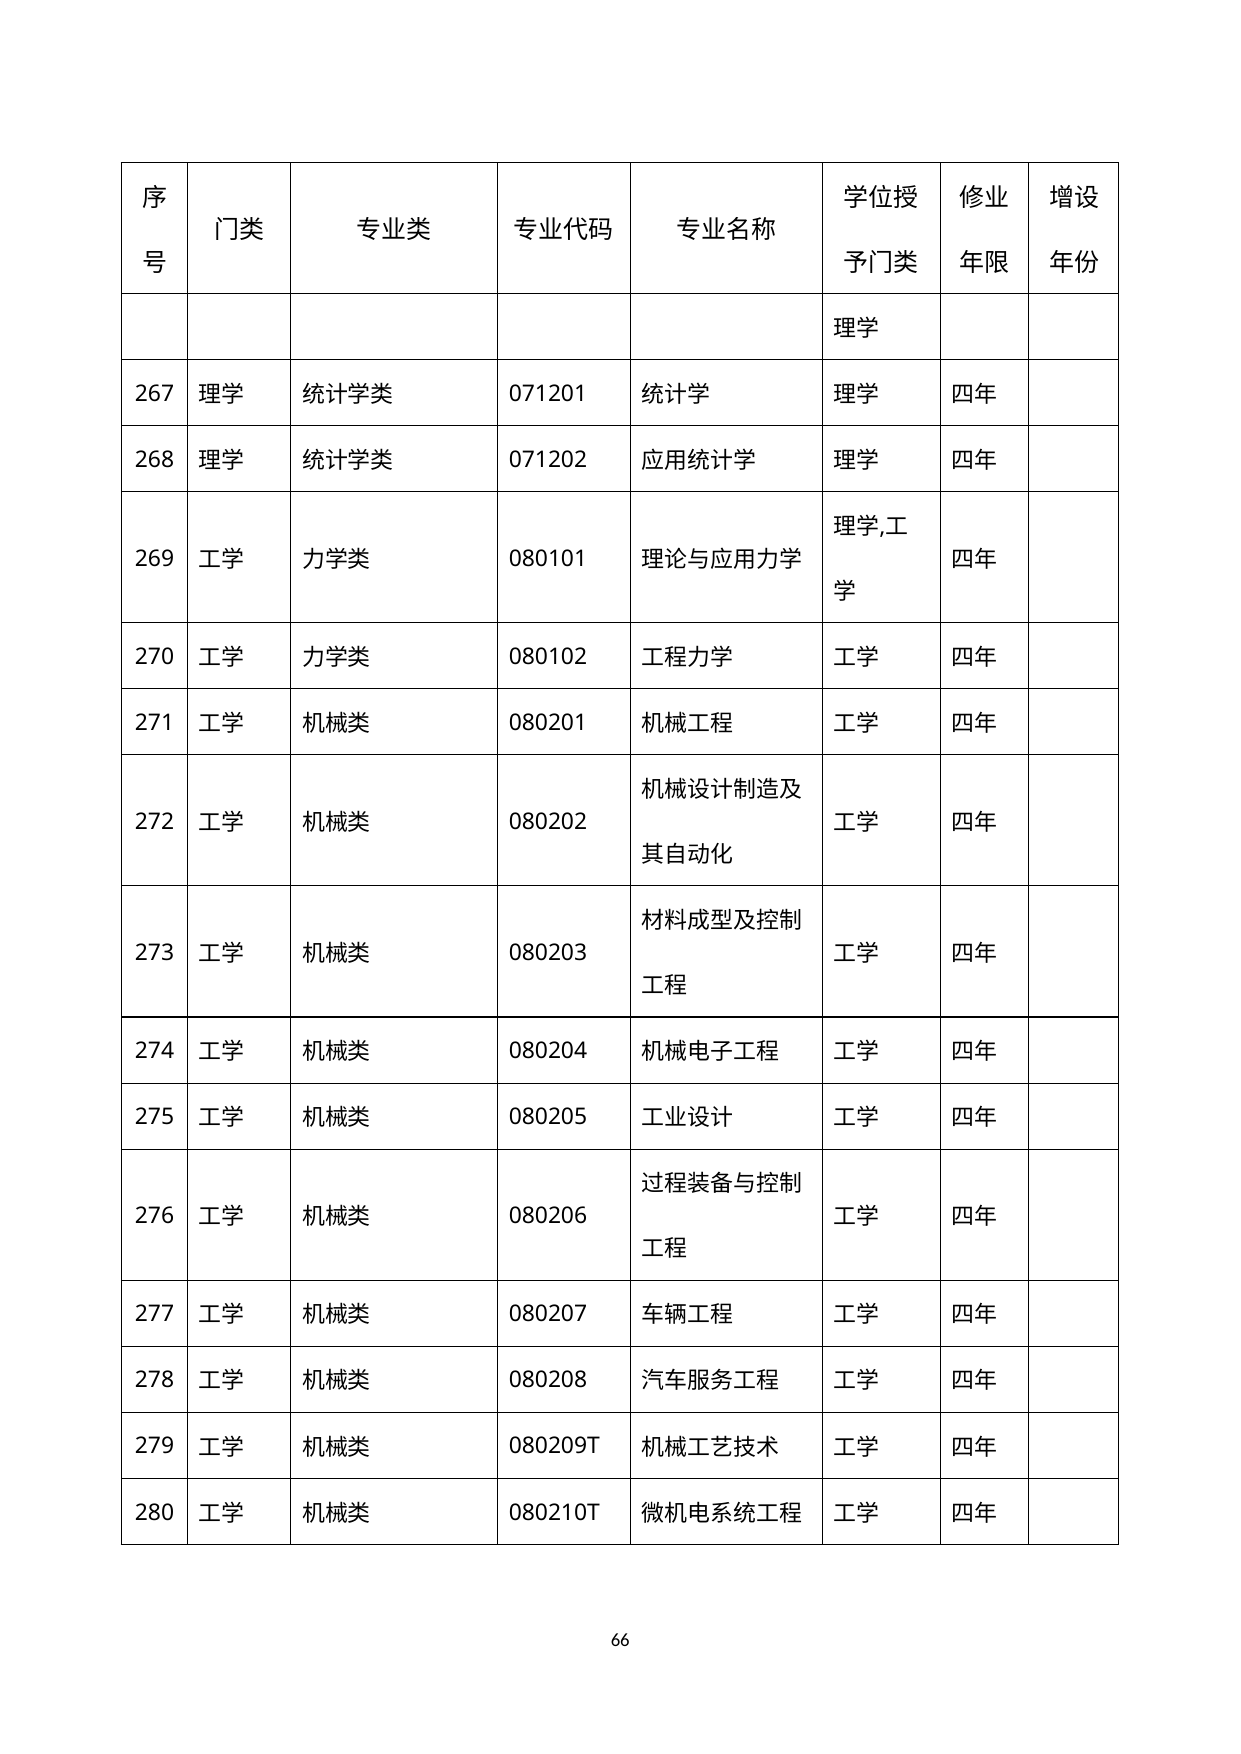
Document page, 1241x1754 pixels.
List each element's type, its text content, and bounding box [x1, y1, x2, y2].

table_header 学位授予门类 [823, 163, 940, 293]
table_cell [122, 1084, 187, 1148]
table_header 修业年限 [941, 163, 1028, 293]
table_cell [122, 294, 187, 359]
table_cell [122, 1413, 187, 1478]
table_header 增设年份 [1029, 163, 1118, 293]
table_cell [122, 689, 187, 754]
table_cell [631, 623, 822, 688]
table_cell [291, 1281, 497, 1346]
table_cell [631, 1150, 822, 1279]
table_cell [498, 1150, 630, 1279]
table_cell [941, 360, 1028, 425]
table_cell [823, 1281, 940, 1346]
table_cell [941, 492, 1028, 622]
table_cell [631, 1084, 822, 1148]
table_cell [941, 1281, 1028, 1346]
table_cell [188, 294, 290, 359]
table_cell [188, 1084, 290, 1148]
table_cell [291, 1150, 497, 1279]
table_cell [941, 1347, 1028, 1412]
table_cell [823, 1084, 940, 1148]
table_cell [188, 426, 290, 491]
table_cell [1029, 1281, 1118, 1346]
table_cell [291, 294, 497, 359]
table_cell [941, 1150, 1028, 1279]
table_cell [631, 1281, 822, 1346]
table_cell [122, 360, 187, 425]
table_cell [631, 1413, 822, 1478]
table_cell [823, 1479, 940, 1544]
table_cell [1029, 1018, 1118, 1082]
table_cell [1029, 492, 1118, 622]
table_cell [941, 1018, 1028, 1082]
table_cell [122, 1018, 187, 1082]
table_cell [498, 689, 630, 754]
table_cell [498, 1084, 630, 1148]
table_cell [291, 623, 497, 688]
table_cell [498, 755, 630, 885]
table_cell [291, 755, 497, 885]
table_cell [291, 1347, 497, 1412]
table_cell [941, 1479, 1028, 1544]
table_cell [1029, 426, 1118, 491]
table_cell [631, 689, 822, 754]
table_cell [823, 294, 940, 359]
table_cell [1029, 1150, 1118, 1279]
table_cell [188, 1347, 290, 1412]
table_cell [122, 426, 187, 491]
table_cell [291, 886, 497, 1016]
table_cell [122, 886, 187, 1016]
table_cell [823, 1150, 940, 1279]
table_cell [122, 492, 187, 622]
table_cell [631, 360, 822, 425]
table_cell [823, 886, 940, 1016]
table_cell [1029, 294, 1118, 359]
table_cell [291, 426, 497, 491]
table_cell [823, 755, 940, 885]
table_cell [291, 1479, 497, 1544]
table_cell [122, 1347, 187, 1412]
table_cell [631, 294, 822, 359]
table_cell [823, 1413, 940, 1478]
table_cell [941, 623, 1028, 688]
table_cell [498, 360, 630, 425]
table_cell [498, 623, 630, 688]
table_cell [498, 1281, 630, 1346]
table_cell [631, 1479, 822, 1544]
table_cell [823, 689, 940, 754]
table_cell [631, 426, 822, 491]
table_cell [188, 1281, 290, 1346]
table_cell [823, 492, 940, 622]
table_header 专业类 [291, 163, 497, 293]
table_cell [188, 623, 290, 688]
table_header 门类 [188, 163, 290, 293]
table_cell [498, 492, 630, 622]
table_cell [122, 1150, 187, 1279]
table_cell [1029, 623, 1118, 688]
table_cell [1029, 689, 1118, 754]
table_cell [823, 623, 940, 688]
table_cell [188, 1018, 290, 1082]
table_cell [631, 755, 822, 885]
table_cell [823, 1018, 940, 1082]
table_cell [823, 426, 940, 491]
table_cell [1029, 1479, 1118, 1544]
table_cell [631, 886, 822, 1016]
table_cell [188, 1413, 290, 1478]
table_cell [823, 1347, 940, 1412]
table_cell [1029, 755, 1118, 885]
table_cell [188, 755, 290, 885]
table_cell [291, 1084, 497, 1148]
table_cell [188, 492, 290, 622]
table_header 序号 [122, 163, 187, 293]
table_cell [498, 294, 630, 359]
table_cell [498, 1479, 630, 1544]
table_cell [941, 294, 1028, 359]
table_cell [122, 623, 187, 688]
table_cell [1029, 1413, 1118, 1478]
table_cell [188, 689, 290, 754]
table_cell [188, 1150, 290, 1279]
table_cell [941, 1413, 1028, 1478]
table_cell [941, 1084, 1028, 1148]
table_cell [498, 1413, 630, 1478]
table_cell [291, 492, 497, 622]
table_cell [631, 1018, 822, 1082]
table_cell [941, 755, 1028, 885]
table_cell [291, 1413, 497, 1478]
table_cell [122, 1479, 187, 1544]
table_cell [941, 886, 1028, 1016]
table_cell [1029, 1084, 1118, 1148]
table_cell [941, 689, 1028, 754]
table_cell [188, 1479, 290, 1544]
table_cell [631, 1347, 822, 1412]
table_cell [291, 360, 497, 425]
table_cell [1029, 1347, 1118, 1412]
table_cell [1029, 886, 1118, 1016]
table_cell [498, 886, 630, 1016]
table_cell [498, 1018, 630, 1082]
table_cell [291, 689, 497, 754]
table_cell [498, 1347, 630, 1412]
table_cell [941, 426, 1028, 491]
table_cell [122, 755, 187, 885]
table_header 专业名称 [631, 163, 822, 293]
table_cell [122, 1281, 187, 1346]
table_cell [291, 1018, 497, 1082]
table_header 专业代码 [498, 163, 630, 293]
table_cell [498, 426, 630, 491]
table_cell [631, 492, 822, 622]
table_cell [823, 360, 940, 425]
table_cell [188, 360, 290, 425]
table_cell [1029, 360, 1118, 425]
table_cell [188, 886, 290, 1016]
